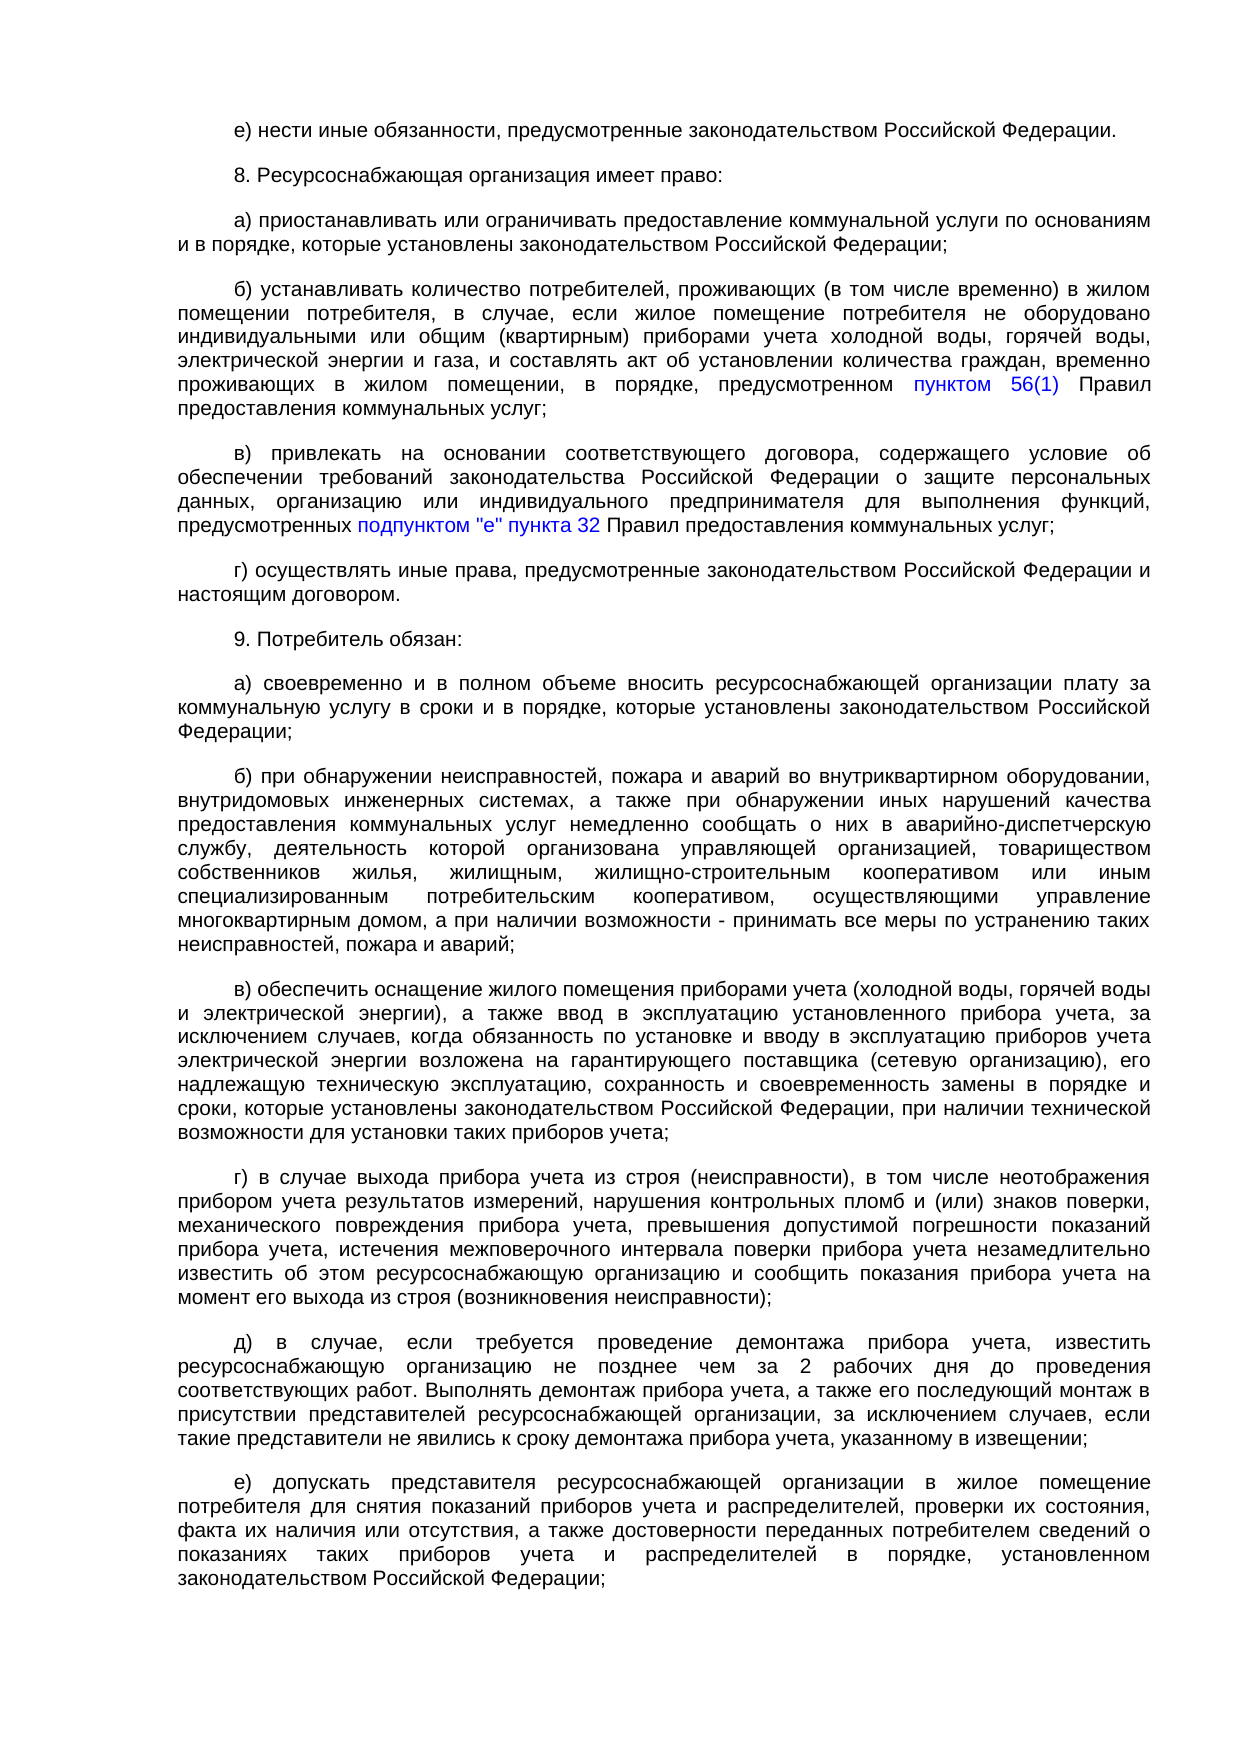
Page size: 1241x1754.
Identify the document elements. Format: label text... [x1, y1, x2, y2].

text 8. Ресурсоснабжающая организация имеет право: [177, 163, 1152, 187]
text 9. Потребитель обязан: [177, 626, 1152, 650]
text д) в случае, если требуется проведение демонтажа прибора учета, известить ресурсоснабжающую организацию не позднее чем за 2 рабочих дня до проведения соответствующих работ. Выполнять демонтаж прибора учета, а также его последующий монтаж в присутствии представителей ресурсоснабжающей организации, за исключением случаев, если такие представители не явились к сроку демонтажа прибора учета, указанному в извещении; [177, 1329, 1152, 1449]
text в) обеспечить оснащение жилого помещения приборами учета (холодной воды, горячей воды и электрической энергии), а также ввод в эксплуатацию установленного прибора учета, за исключением случаев, когда обязанность по установке и вводу в эксплуатацию приборов учета электрической энергии возложена на гарантирующего поставщика (сетевую организацию), его надлежащую техническую эксплуатацию, сохранность и своевременность замены в порядке и сроки, которые установлены законодательством Российской Федерации, при наличии технической возможности для установки таких приборов учета; [177, 976, 1152, 1144]
text г) осуществлять иные права, предусмотренные законодательством Российской Федерации и настоящим договором. [177, 558, 1152, 606]
text г) в случае выхода прибора учета из строя (неисправности), в том числе неотображения прибором учета результатов измерений, нарушения контрольных пломб и (или) знаков поверки, механического повреждения прибора учета, превышения допустимой погрешности показаний прибора учета, истечения межповерочного интервала поверки прибора учета незамедлительно известить об этом ресурсоснабжающую организацию и сообщить показания прибора учета на момент его выхода из строя (возникновения неисправности); [177, 1165, 1152, 1309]
text б) устанавливать количество потребителей, проживающих (в том числе временно) в жилом помещении потребителя, в случае, если жилое помещение потребителя не оборудовано индивидуальными или общим (квартирным) приборами учета холодной воды, горячей воды, электрической энергии и газа, и составлять акт об установлении количества граждан, временно проживающих в жилом помещении, в порядке, предусмотренном пунктом 56(1) Правил предоставления коммунальных услуг; [177, 276, 1152, 420]
text е) допускать представителя ресурсоснабжающей организации в жилое помещение потребителя для снятия показаний приборов учета и распределителей, проверки их состояния, факта их наличия или отсутствия, а также достоверности переданных потребителем сведений о показаниях таких приборов учета и распределителей в порядке, установленном законодательством Российской Федерации; [177, 1470, 1152, 1590]
text а) приостанавливать или ограничивать предоставление коммунальной услуги по основаниям и в порядке, которые установлены законодательством Российской Федерации; [177, 208, 1152, 256]
text б) при обнаружении неисправностей, пожара и аварий во внутриквартирном оборудовании, внутридомовых инженерных системах, а также при обнаружении иных нарушений качества предоставления коммунальных услуг немедленно сообщать о них в аварийно-диспетчерскую службу, деятельность которой организована управляющей организацией, товариществом собственников жилья, жилищным, жилищно-строительным кооперативом или иным специализированным потребительским кооперативом, осуществляющими управление многоквартирным домом, а при наличии возможности - принимать все меры по устранению таких неисправностей, пожара и аварий; [177, 764, 1152, 956]
text а) своевременно и в полном объеме вносить ресурсоснабжающей организации плату за коммунальную услугу в сроки и в порядке, которые установлены законодательством Российской Федерации; [177, 671, 1152, 743]
text в) привлекать на основании соответствующего договора, содержащего условие об обеспечении требований законодательства Российской Федерации о защите персональных данных, организацию или индивидуального предпринимателя для выполнения функций, предусмотренных подпунктом "е" пункта 32 Правил предоставления коммунальных услуг; [177, 441, 1152, 537]
text е) нести иные обязанности, предусмотренные законодательством Российской Федерации. [177, 118, 1152, 142]
